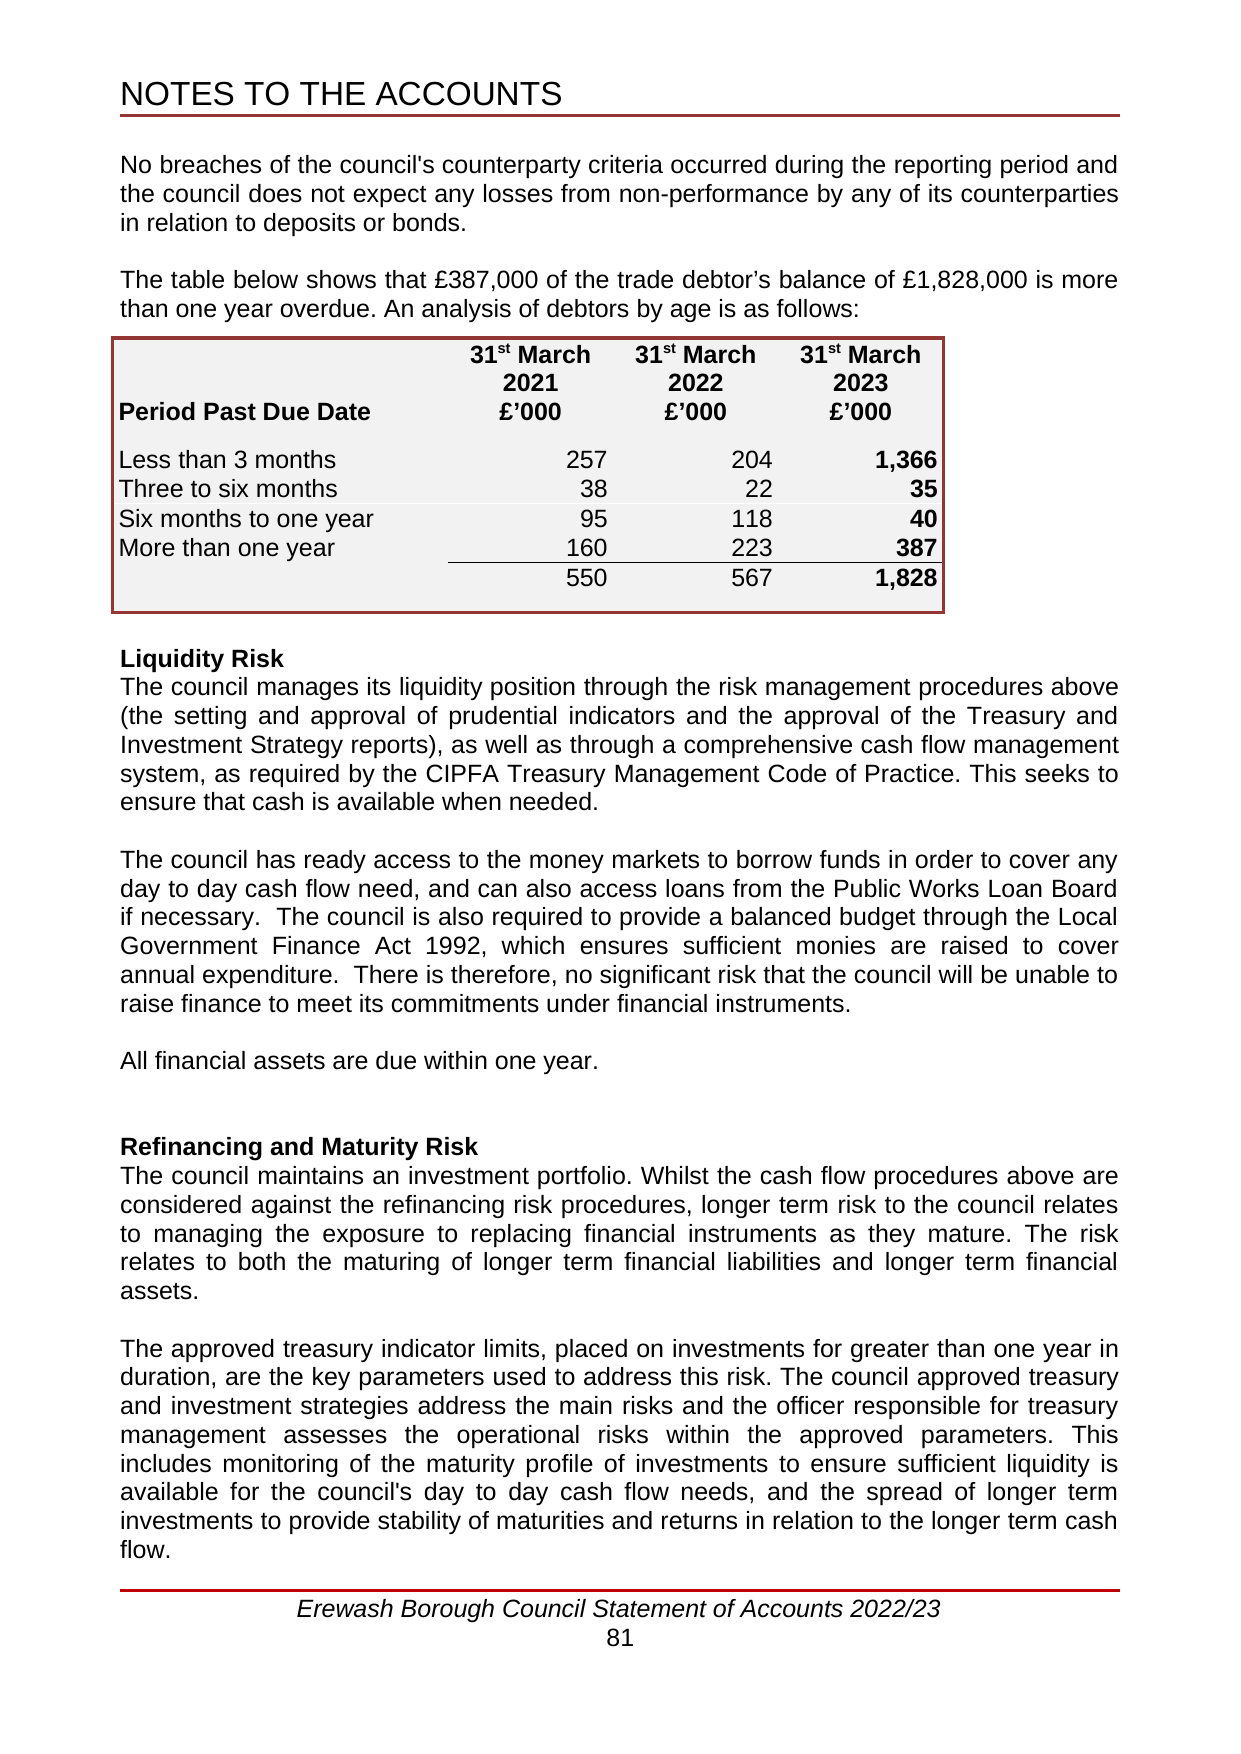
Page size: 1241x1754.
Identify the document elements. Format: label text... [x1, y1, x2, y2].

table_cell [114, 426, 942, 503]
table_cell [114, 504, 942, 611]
text Liquidity Risk [120, 643, 1120, 672]
text The council maintains an investment portfolio. Whilst the cash flow procedures above are considered against the refinancing risk procedures, longer term risk to the council relates to managing the exposure to replacing financial instruments as they mature. The risk relates to both the maturing of longer term financial liabilities and longer term financial assets. [120, 1161, 1120, 1305]
text All financial assets are due within one year. [120, 1046, 1120, 1075]
text The table below shows that £387,000 of the trade debtor’s balance of £1,828,000 is more than one year overdue. An analysis of debtors by age is as follows: [120, 265, 1120, 322]
text The council manages its liquidity position through the risk management procedures above (the setting and approval of prudential indicators and the approval of the Treasury and Investment Strategy reports), as well as through a comprehensive cash flow management system, as required by the CIPFA Treasury Management Code of Practice. This seeks to ensure that cash is available when needed. [120, 672, 1120, 816]
text The council has ready access to the money markets to borrow funds in order to cover any day to day cash flow need, and can also access loans from the Public Works Loan Board if necessary. The council is also required to provide a balanced budget through the Local Government Finance Act 1992, which ensures sufficient monies are raised to cover annual expenditure. There is therefore, no significant risk that the council will be unable to raise finance to meet its commitments under financial instruments. [120, 845, 1120, 1017]
text No breaches of the council's counterparty criteria occurred during the reporting period and the council does not expect any losses from non-performance by any of its counterparties in relation to deposits or bonds. [120, 150, 1120, 236]
text Refinancing and Maturity Risk [120, 1132, 1120, 1161]
text The approved treasury indicator limits, placed on investments for greater than one year in duration, are the key parameters used to address this risk. The council approved treasury and investment strategies address the main risks and the officer responsible for treasury management assesses the operational risks within the approved parameters. This includes monitoring of the maturity profile of investments to ensure sufficient liquidity is available for the council's day to day cash flow needs, and the spread of longer term investments to provide stability of maturities and returns in relation to the longer term cash flow. [120, 1333, 1120, 1563]
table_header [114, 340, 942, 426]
